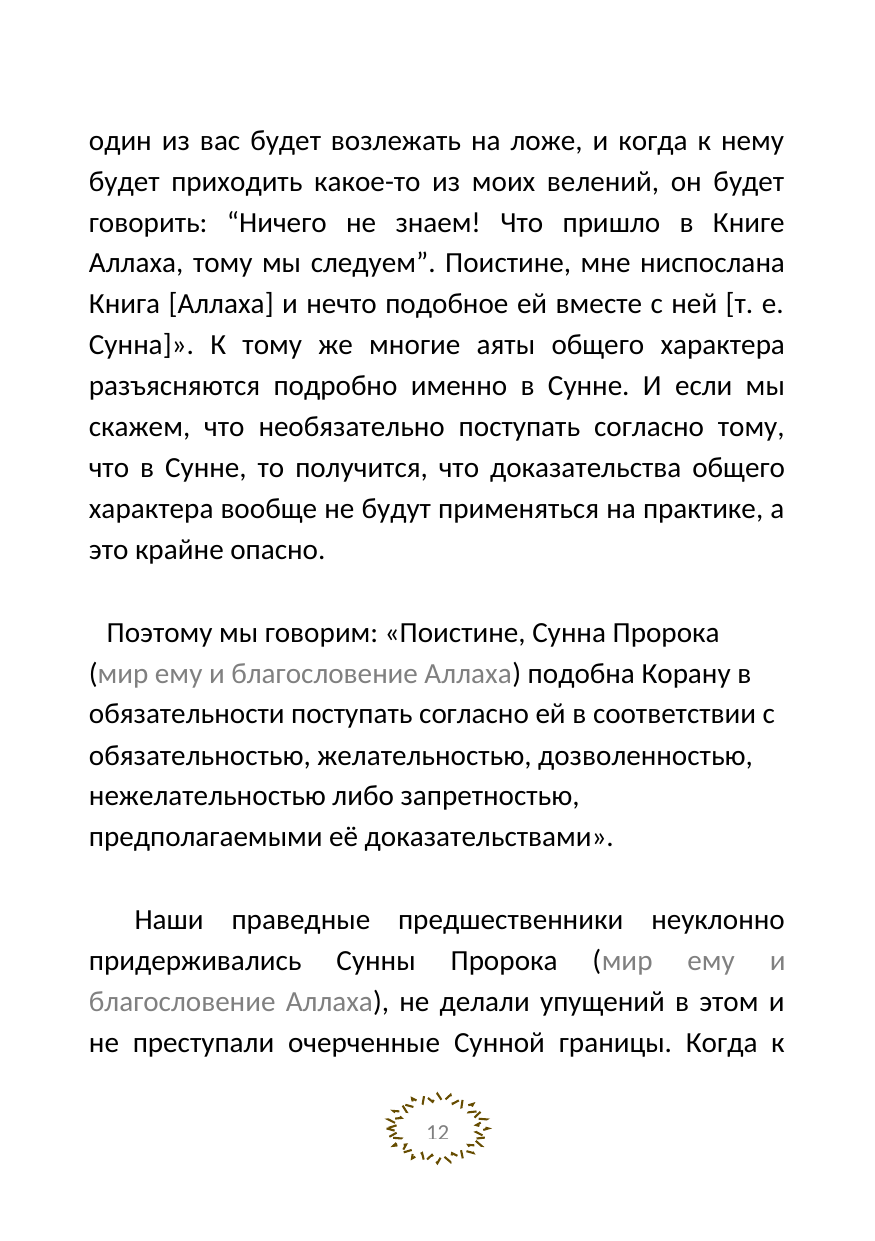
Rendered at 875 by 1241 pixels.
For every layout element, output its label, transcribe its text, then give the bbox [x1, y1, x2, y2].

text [89, 122, 785, 567]
text Поэтому мы говорим: «Поистине, Сунна Пророка (мир ему и благословение Аллаха) подобна Корану в обязательности поступать согласно ей в соответствии с обязательностью, желательностью, дозволенностью, нежелательностью либо запретностью, предполагаемыми её доказательствами». [89, 614, 785, 854]
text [89, 901, 785, 1059]
